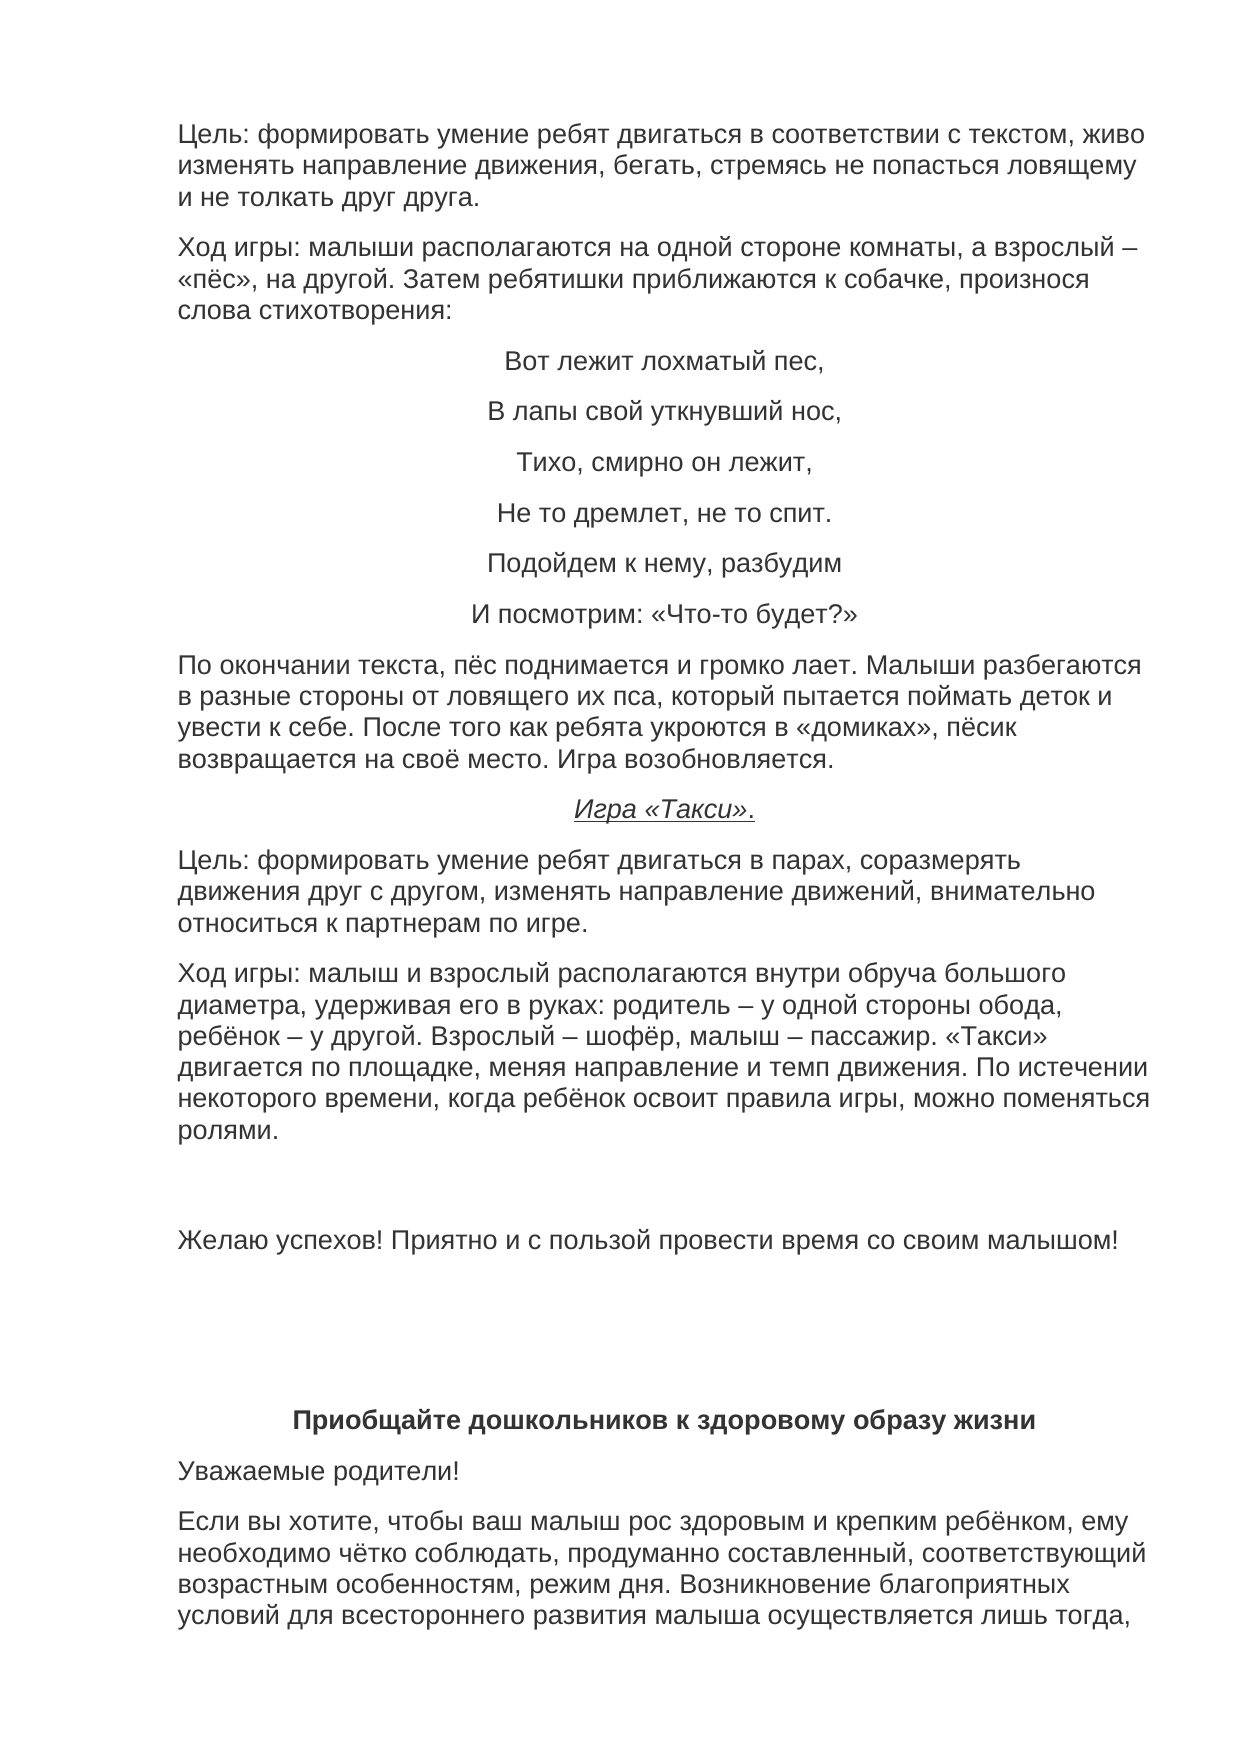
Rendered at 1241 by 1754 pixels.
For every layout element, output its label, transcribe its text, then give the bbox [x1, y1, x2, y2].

text Уважаемые родители! [177, 1454, 1152, 1486]
text И посмотрим: «Что-то будет?» [177, 598, 1152, 629]
text В лапы свой уткнувший нос, [177, 395, 1152, 427]
text Ход игры: малыш и взрослый располагаются внутри обруча большого диаметра, удерживая его в руках: родитель – у одной стороны обода, ребёнок – у другой. Взрослый – шофёр, малыш – пассажир. «Такси» двигается по площадке, меняя направление и темп движения. По истечении некоторого времени, когда ребёнок освоит правила игры, можно поменяться ролями. [177, 957, 1152, 1204]
text Приобщайте дошкольников к здоровому образу жизни [177, 1404, 1152, 1435]
text Тихо, смирно он лежит, [177, 446, 1152, 477]
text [177, 1505, 1152, 1630]
text Подойдем к нему, разбудим [177, 547, 1152, 579]
text Ход игры: малыши располагаются на одной стороне комнаты, а взрослый – «пёс», на другой. Затем ребятишки приближаются к собачке, произнося слова стихотворения: [177, 231, 1152, 325]
text Не то дремлет, не то спит. [177, 497, 1152, 528]
text Цель: формировать умение ребят двигаться в парах, соразмерять движения друг с другом, изменять направление движений, внимательно относиться к партнерам по игре. [177, 844, 1152, 938]
text Желаю успехов! Приятно и с пользой провести время со своим малышом! [177, 1224, 1152, 1255]
text Вот лежит лохматый пес, [177, 344, 1152, 376]
text Цель: формировать умение ребят двигаться в соответствии с текстом, живо изменять направление движения, бегать, стремясь не попасться ловящему и не толкать друг друга. [177, 118, 1152, 212]
text Игра «Такси». [177, 793, 1152, 825]
text По окончании текста, пёс поднимается и громко лает. Малыши разбегаются в разные стороны от ловящего их пса, который пытается поймать деток и увести к себе. После того как ребята укроются в «домиках», пёсик возвращается на своё место. Игра возобновляется. [177, 649, 1152, 774]
